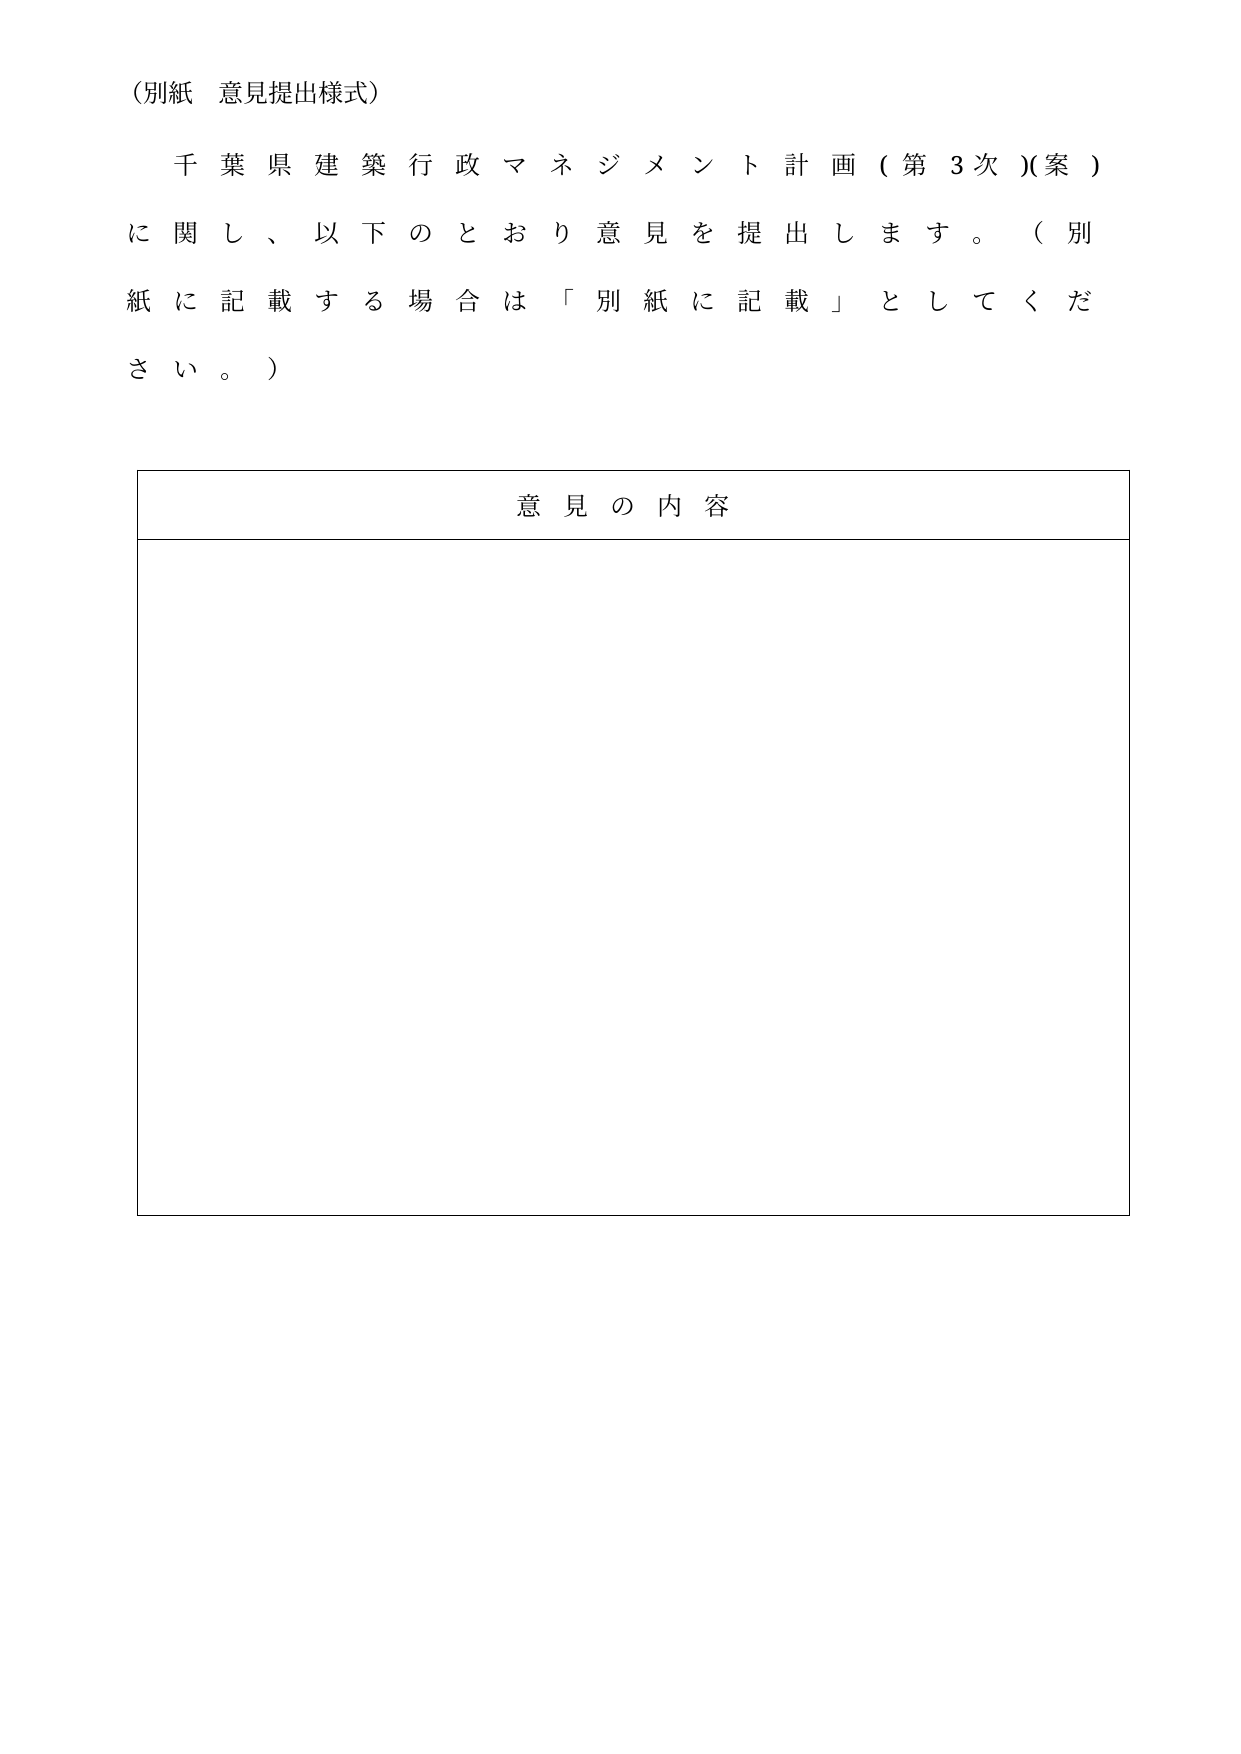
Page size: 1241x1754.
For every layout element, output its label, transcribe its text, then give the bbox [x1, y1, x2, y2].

text 千葉県建築行政マネジメント計画(第3次)(案)に関し、以下のとおり意見を提出します。（別紙に記載する場合は「別紙に記載」としてください。） [126, 130, 1115, 402]
table_header 意見の内容 [138, 471, 1129, 538]
table_cell [138, 540, 1129, 1215]
